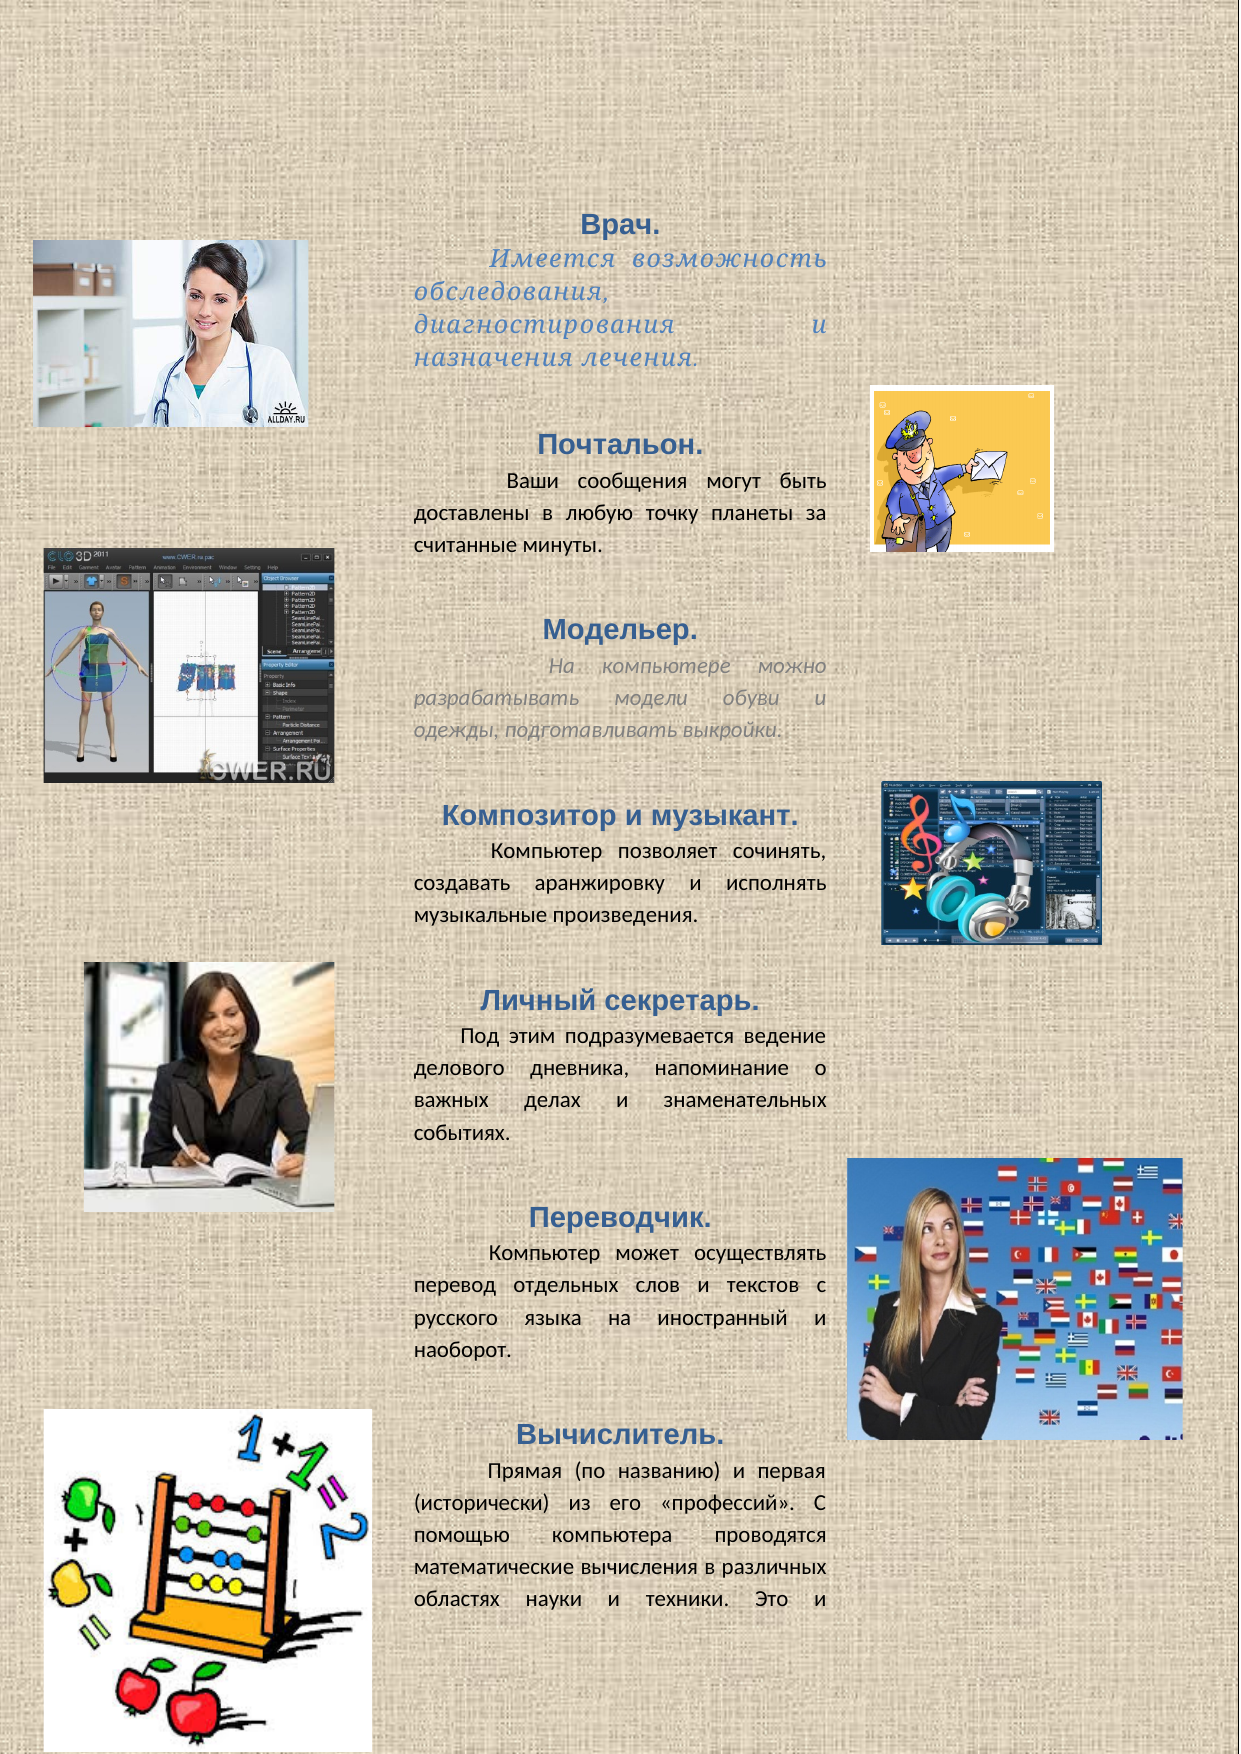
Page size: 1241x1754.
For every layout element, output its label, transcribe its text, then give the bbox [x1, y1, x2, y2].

text На компьютере можно разрабатывать модели обуви и одежды, подготавливать выкройки. [413, 651, 827, 743]
subtitle Врач. [413, 207, 827, 240]
picture [0, 0, 1238, 1754]
text Под этим подразумевается ведение делового дневника, напоминание о важных делах и знаменательных событиях. [413, 1021, 827, 1146]
subtitle Имеется возможность обследования, диагностирования и назначения лечения. [413, 245, 827, 373]
subtitle Вычислитель. [413, 1417, 827, 1451]
subtitle Композитор и музыкант. [413, 797, 827, 831]
text Компьютер позволяет сочинять, создавать аранжировку и исполнять музыкальные произведения. [413, 836, 827, 928]
subtitle Модельер. [413, 612, 827, 646]
text Компьютер может осуществлять перевод отдельных слов и текстов с русского языка на иностранный и наоборот. [413, 1238, 827, 1363]
subtitle Личный секретарь. [413, 983, 827, 1016]
text Ваши сообщения могут быть доставлены в любую точку планеты за считанные минуты. [413, 466, 827, 558]
subtitle Переводчик. [413, 1200, 827, 1233]
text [413, 1456, 827, 1612]
subtitle Почтальон. [413, 427, 827, 461]
